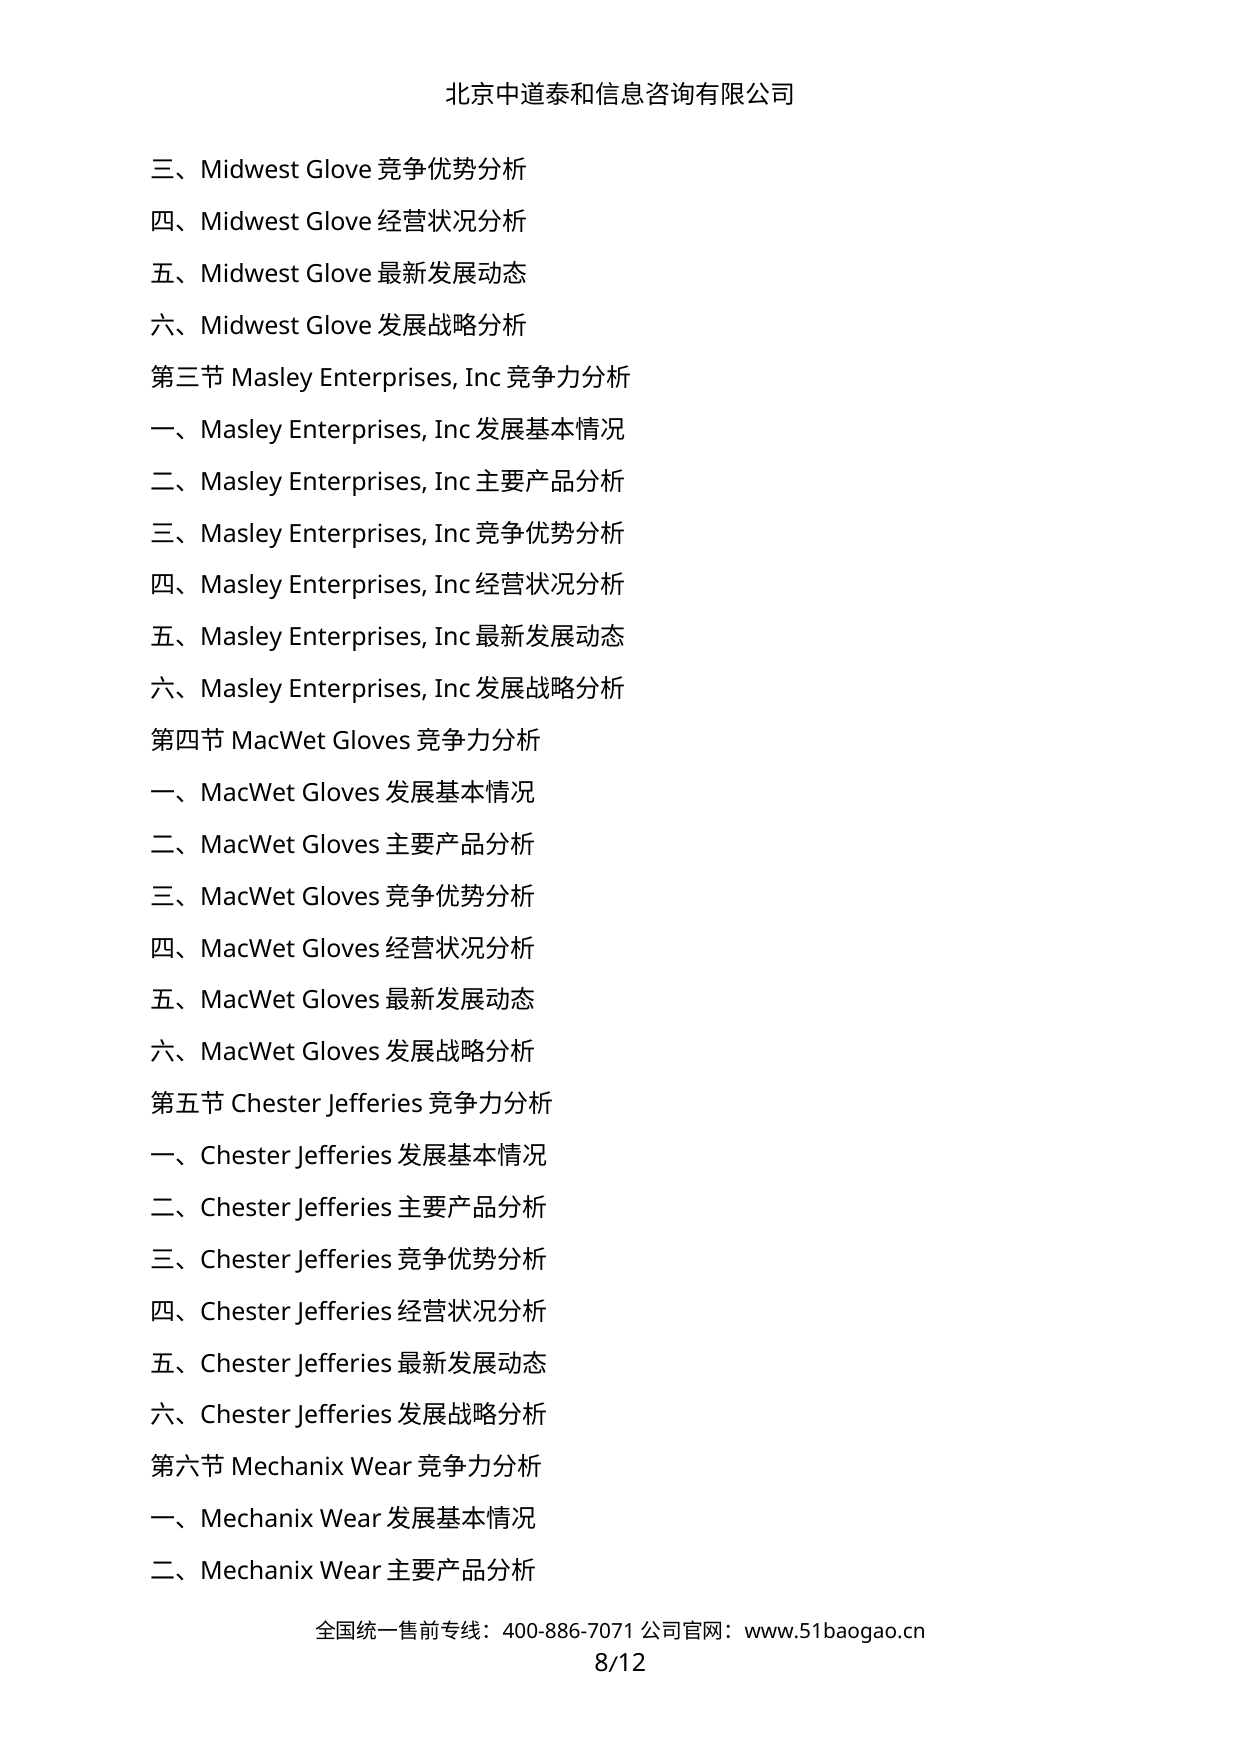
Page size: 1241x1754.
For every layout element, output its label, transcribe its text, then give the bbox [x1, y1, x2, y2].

text 一、MacWet Gloves发展基本情况 [150, 772, 1090, 809]
text 六、Midwest Glove发展战略分析 [150, 306, 1090, 342]
text 五、Masley Enterprises, Inc最新发展动态 [150, 617, 1090, 653]
text 三、MacWet Gloves竞争优势分析 [150, 876, 1090, 912]
text 一、Masley Enterprises, Inc发展基本情况 [150, 409, 1090, 446]
text 四、Midwest Glove经营状况分析 [150, 202, 1090, 238]
text 六、Masley Enterprises, Inc发展战略分析 [150, 669, 1090, 705]
text 三、Midwest Glove竞争优势分析 [150, 150, 1090, 186]
text 一、Mechanix Wear发展基本情况 [150, 1499, 1090, 1535]
text 四、Masley Enterprises, Inc经营状况分析 [150, 565, 1090, 601]
text 第三节 Masley Enterprises, Inc竞争力分析 [150, 357, 1090, 394]
text 第四节 MacWet Gloves竞争力分析 [150, 721, 1090, 757]
text 五、Midwest Glove最新发展动态 [150, 254, 1090, 290]
text 二、Masley Enterprises, Inc主要产品分析 [150, 461, 1090, 497]
text 三、Masley Enterprises, Inc竞争优势分析 [150, 513, 1090, 549]
text 五、MacWet Gloves最新发展动态 [150, 980, 1090, 1016]
text 四、MacWet Gloves经营状况分析 [150, 928, 1090, 964]
text 六、MacWet Gloves发展战略分析 [150, 1032, 1090, 1068]
text 第六节 Mechanix Wear竞争力分析 [150, 1447, 1090, 1483]
text 第五节 Chester Jefferies竞争力分析 [150, 1084, 1090, 1120]
text 一、Chester Jefferies发展基本情况 [150, 1136, 1090, 1172]
text 六、Chester Jefferies发展战略分析 [150, 1395, 1090, 1431]
text 二、Chester Jefferies主要产品分析 [150, 1187, 1090, 1224]
text 二、MacWet Gloves主要产品分析 [150, 824, 1090, 861]
text 三、Chester Jefferies竞争优势分析 [150, 1239, 1090, 1276]
text 四、Chester Jefferies经营状况分析 [150, 1291, 1090, 1327]
text 五、Chester Jefferies最新发展动态 [150, 1343, 1090, 1379]
text 二、Mechanix Wear主要产品分析 [150, 1551, 1090, 1587]
